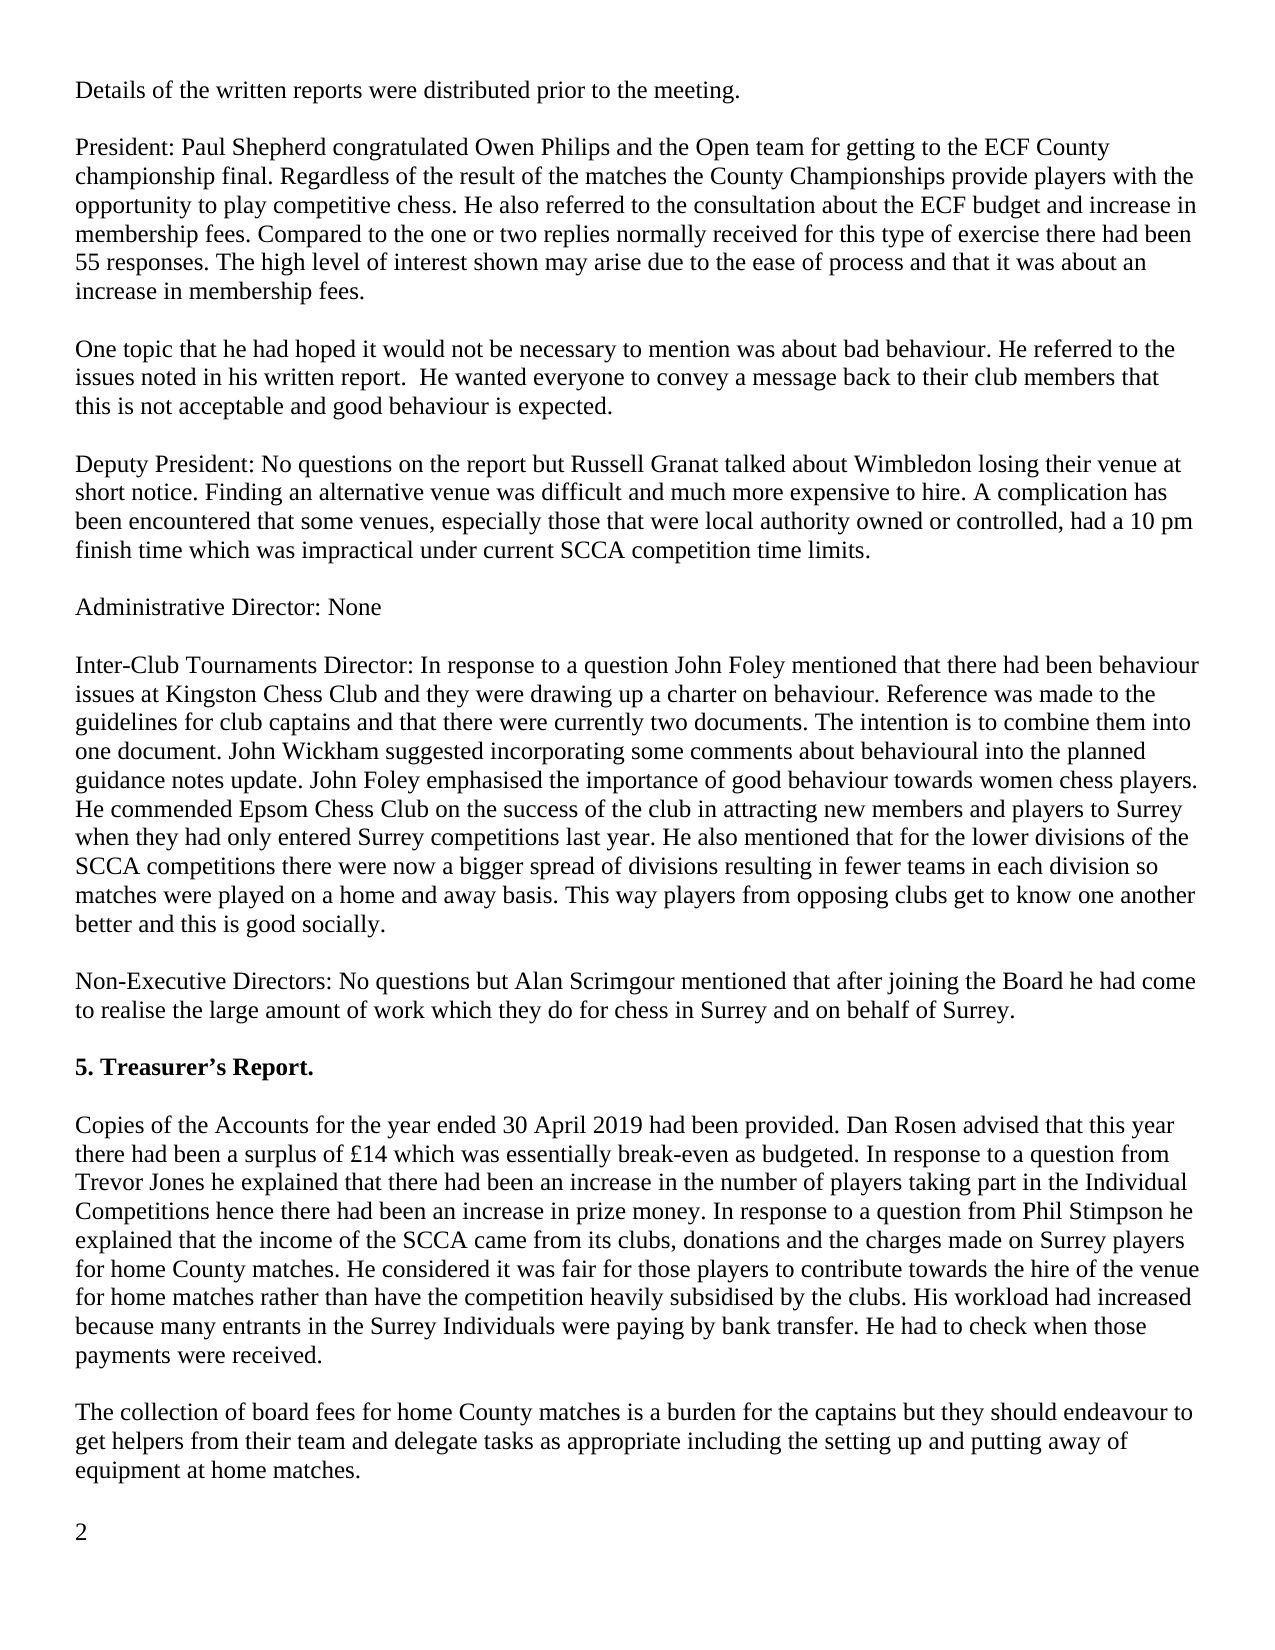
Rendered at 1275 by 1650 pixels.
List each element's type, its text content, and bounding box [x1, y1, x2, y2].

text Details of the written reports were distributed prior to the meeting. [75, 75, 1200, 104]
text Copies of the Accounts for the year ended 30 April 2019 had been provided. Dan Rosen advised that this year there had been a surplus of £14 which was essentially break-even as budgeted. In response to a question from Trevor Jones he explained that there had been an increase in the number of players taking part in the Individual Competitions hence there had been an increase in prize money. In response to a question from Phil Stimpson he explained that the income of the SCCA came from its clubs, donations and the charges made on Surrey players for home County matches. He considered it was fair for those players to contribute towards the hire of the venue for home matches rather than have the competition heavily subsidised by the clubs. His workload had increased because many entrants in the Surrey Individuals were paying by bank transfer. He had to check when those payments were received. [75, 1110, 1200, 1369]
text President: Paul Shepherd congratulated Owen Philips and the Open team for getting to the ECF County championship final. Regardless of the result of the matches the County Championships provide players with the opportunity to play competitive chess. He also referred to the consultation about the ECF budget and increase in membership fees. Compared to the one or two replies normally received for this type of exercise there had been 55 responses. The high level of interest shown may arise due to the ease of process and that it was about an increase in membership fees. [75, 132, 1200, 305]
text Non-Executive Directors: No questions but Alan Scrimgour mentioned that after joining the Board he had come to realise the large amount of work which they do for chess in Surrey and on behalf of Surrey. [75, 966, 1200, 1024]
text One topic that he had hoped it would not be necessary to mention was about bad behaviour. He referred to the issues noted in his written report. He wanted everyone to convey a message back to their club members that this is not acceptable and good behaviour is expected. [75, 334, 1200, 420]
text 5. Treasurer’s Report. [75, 1052, 1200, 1081]
text Inter-Club Tournaments Director: In response to a question John Foley mentioned that there had been behaviour issues at Kingston Chess Club and they were drawing up a charter on behaviour. Reference was made to the guidelines for club captains and that there were currently two documents. The intention is to combine them into one document. John Wickham suggested incorporating some comments about behavioural into the planned guidance notes update. John Foley emphasised the importance of good behaviour towards women chess players. He commended Epsom Chess Club on the success of the club in attracting new members and players to Surrey when they had only entered Surrey competitions last year. He also mentioned that for the lower divisions of the SCCA competitions there were now a bigger spread of divisions resulting in fewer teams in each division so matches were played on a home and away basis. This way players from opposing clubs get to know one another better and this is good socially. [75, 650, 1200, 937]
text The collection of board fees for home County matches is a burden for the captains but they should endeavour to get helpers from their team and delegate tasks as appropriate including the setting up and putting away of equipment at home matches. [75, 1397, 1200, 1484]
text Deputy President: No questions on the report but Russell Granat talked about Wimbledon losing their venue at short notice. Finding an alternative venue was difficult and much more expensive to hire. A complication has been encountered that some venues, especially those that were local authority owned or controlled, had a 10 pm finish time which was impractical under current SCCA competition time limits. [75, 449, 1200, 564]
text Administrative Director: None [75, 592, 1200, 621]
